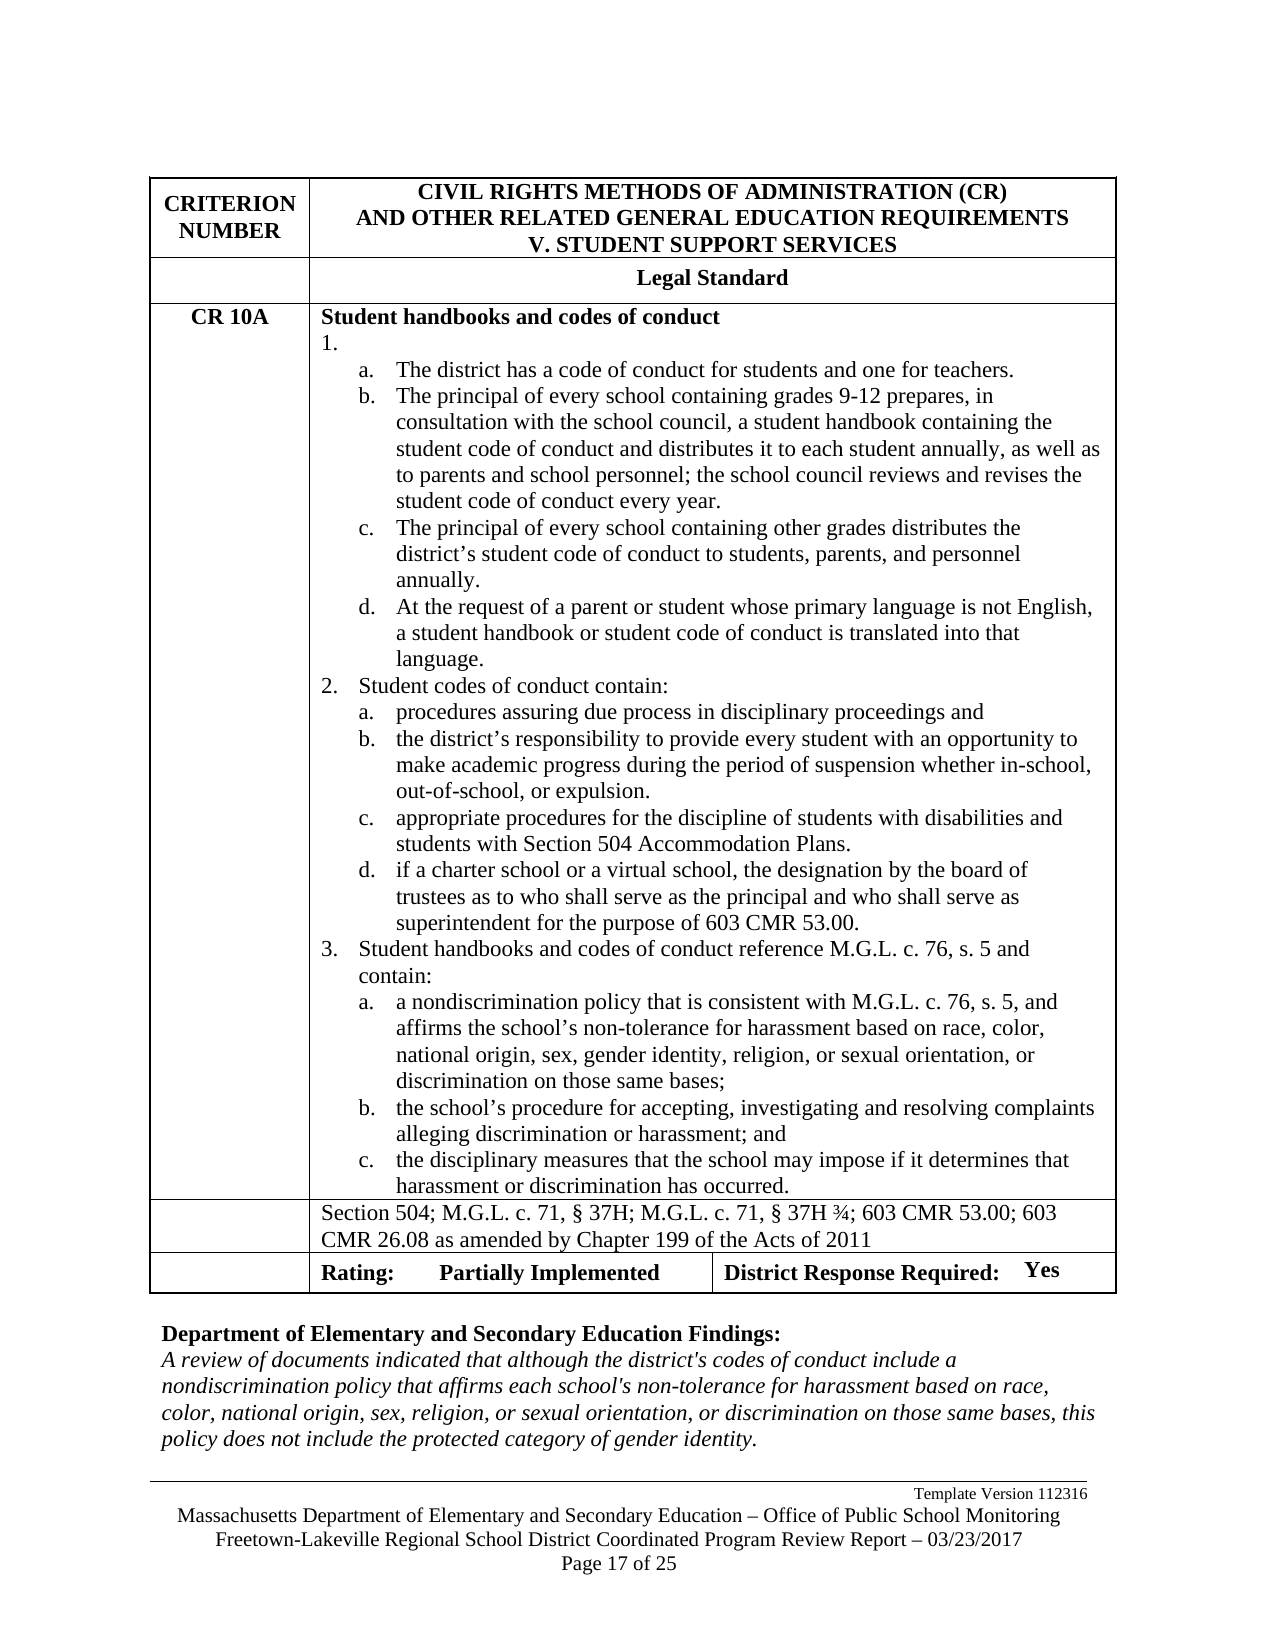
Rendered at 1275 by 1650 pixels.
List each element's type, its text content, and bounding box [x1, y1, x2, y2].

table_cell Section 504; M.G.L. c. 71, § 37H; M.G.L. c. 71, § 37H ¾; 603 CMR 53.00; 603 CMR 26.08 as amended by Chapter 199 of the Acts of 2011 [310, 1200, 1115, 1252]
table_cell Yes [1013, 1253, 1115, 1292]
table_cell Student handbooks and codes of conduct The district has a code of conduct for students and one for teachers. The principal of every school containing grades 9-12 prepares, in consultation with the school council, a student handbook containing the student code of conduct and distributes it to each student annually, as well as to parents and school personnel; the school council reviews and revises the student code of conduct every year. The principal of every school containing other grades distributes the district’s student code of conduct to students, parents, and personnel annually. At the request of a parent or student whose primary language is not English, a student handbook or student code of conduct is translated into that language. Student codes of conduct contain: procedures assuring due process in disciplinary proceedings and the district’s responsibility to provide every student with an opportunity to make academic progress during the period of suspension whether in-school, out-of-school, or expulsion. appropriate procedures for the discipline of students with disabilities and students with Section 504 Accommodation Plans. if a charter school or a virtual school, the designation by the board of trustees as to who shall serve as the principal and who shall serve as superintendent for the purpose of 603 CMR 53.00. Student handbooks and codes of conduct reference M.G.L. c. 76, s. 5 and contain: a nondiscrimination policy that is consistent with M.G.L. c. 76, s. 5, and affirms the school’s non-tolerance for harassment based on race, color, national origin, sex, gender identity, religion, or sexual orientation, or discrimination on those same bases; the school’s procedure for accepting, investigating and resolving complaints alleging discrimination or harassment; and the disciplinary measures that the school may impose if it determines that harassment or discrimination has occurred. [310, 304, 1115, 1199]
table_header CRITERION NUMBER [151, 179, 309, 257]
table_cell [151, 1200, 309, 1252]
table_cell Partially Implemented [422, 1253, 712, 1292]
table_cell [151, 1253, 309, 1292]
table_cell Legal Standard [310, 258, 1115, 302]
table_cell [151, 258, 309, 302]
table_cell District Response Required: [713, 1253, 1012, 1292]
table_cell Rating: [310, 1253, 422, 1292]
table_header Department of Elementary and Secondary Education Findings: [150, 1320, 1116, 1346]
table_cell CR 10A [151, 304, 309, 1199]
table_cell A review of documents indicated that although the district's codes of conduct include a nondiscrimination policy that affirms each school's non-tolerance for harassment based on race, color, national origin, sex, religion, or sexual orientation, or discrimination on those same bases, this policy does not include the protected category of gender identity. [150, 1346, 1116, 1452]
table_header CIVIL RIGHTS METHODS OF ADMINISTRATION (CR) AND OTHER RELATED GENERAL EDUCATION REQUIREMENTS V. STUDENT SUPPORT SERVICES [310, 179, 1115, 257]
